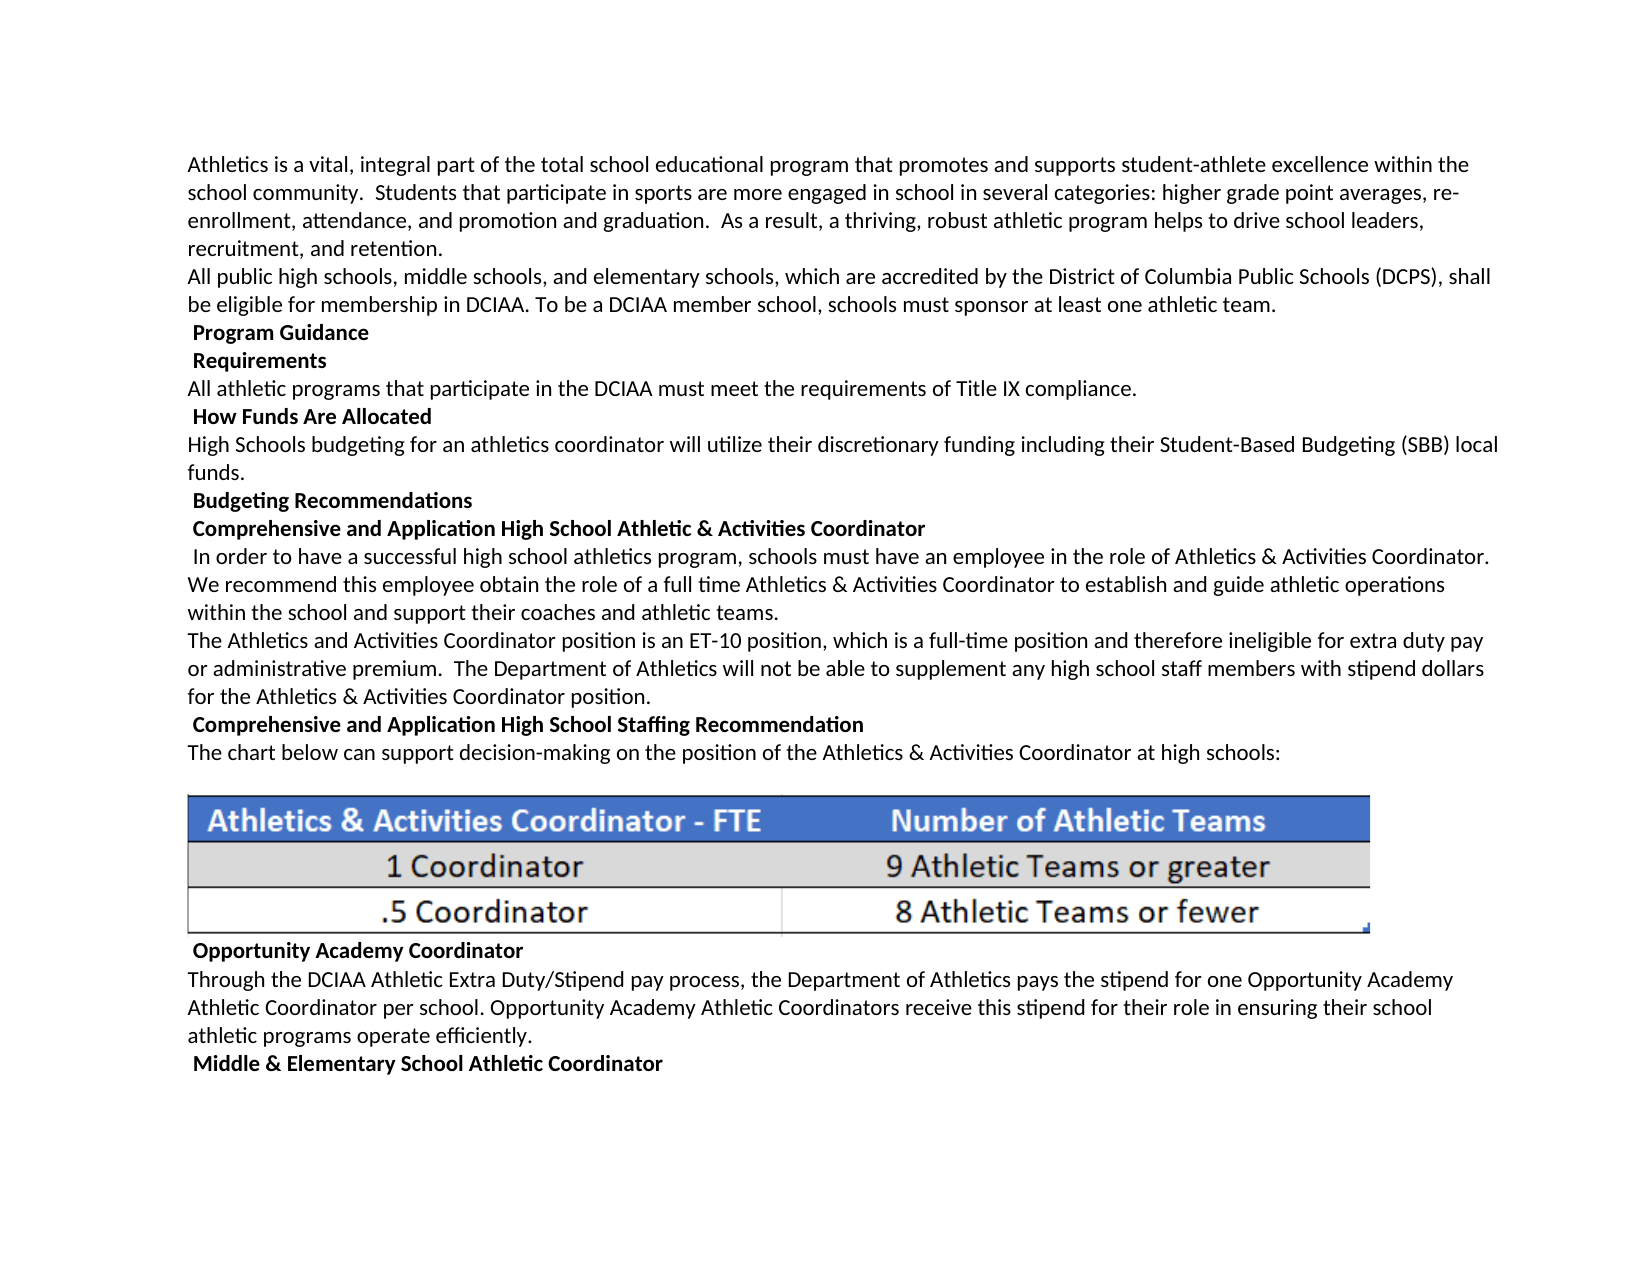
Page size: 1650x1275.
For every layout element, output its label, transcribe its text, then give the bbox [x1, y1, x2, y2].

text In order to have a successful high school athletics program, schools must have an employee in the role of Athletics & Activities Coordinator. We recommend this employee obtain the role of a full time Athletics & Activities Coordinator to establish and guide athletic operations within the school and support their coaches and athletic teams. [187, 542, 1500, 626]
text Middle & Elementary School Athletic Coordinator [187, 1049, 1500, 1077]
text Comprehensive and Application High School Staffing Recommendation [187, 710, 1500, 738]
text Opportunity Academy Coordinator [187, 937, 1500, 965]
text Comprehensive and Application High School Athletic & Activities Coordinator [187, 514, 1500, 542]
text Requirements [187, 346, 1500, 374]
text All public high schools, middle schools, and elementary schools, which are accredited by the District of Columbia Public Schools (DCPS), shall be eligible for membership in DCIAA. To be a DCIAA member school, schools must sponsor at least one athletic team. [187, 262, 1500, 318]
text Budgeting Recommendations [187, 486, 1500, 514]
text Through the DCIAA Athletic Extra Duty/Stipend pay process, the Department of Athletics pays the stipend for one Opportunity Academy Athletic Coordinator per school. Opportunity Academy Athletic Coordinators receive this stipend for their role in ensuring their school athletic programs operate efficiently. [187, 965, 1500, 1049]
text All athletic programs that participate in the DCIAA must meet the requirements of Title IX compliance. [187, 374, 1500, 402]
text How Funds Are Allocated [187, 402, 1500, 430]
text Athletics is a vital, integral part of the total school educational program that promotes and supports student-athlete excellence within the school community. Students that participate in sports are more engaged in school in several categories: higher grade point averages, re-enrollment, attendance, and promotion and graduation. As a result, a thriving, robust athletic program helps to drive school leaders, recruitment, and retention. [187, 150, 1500, 262]
text The Athletics and Activities Coordinator position is an ET-10 position, which is a full-time position and therefore ineligible for extra duty pay or administrative premium. The Department of Athletics will not be able to supplement any high school staff members with stipend dollars for the Athletics & Activities Coordinator position. [187, 626, 1500, 710]
picture [187, 794, 1371, 937]
text High Schools budgeting for an athletics coordinator will utilize their discretionary funding including their Student-Based Budgeting (SBB) local funds. [187, 430, 1500, 486]
text The chart below can support decision-making on the position of the Athletics & Activities Coordinator at high schools: [187, 738, 1500, 766]
text Program Guidance [187, 318, 1500, 346]
